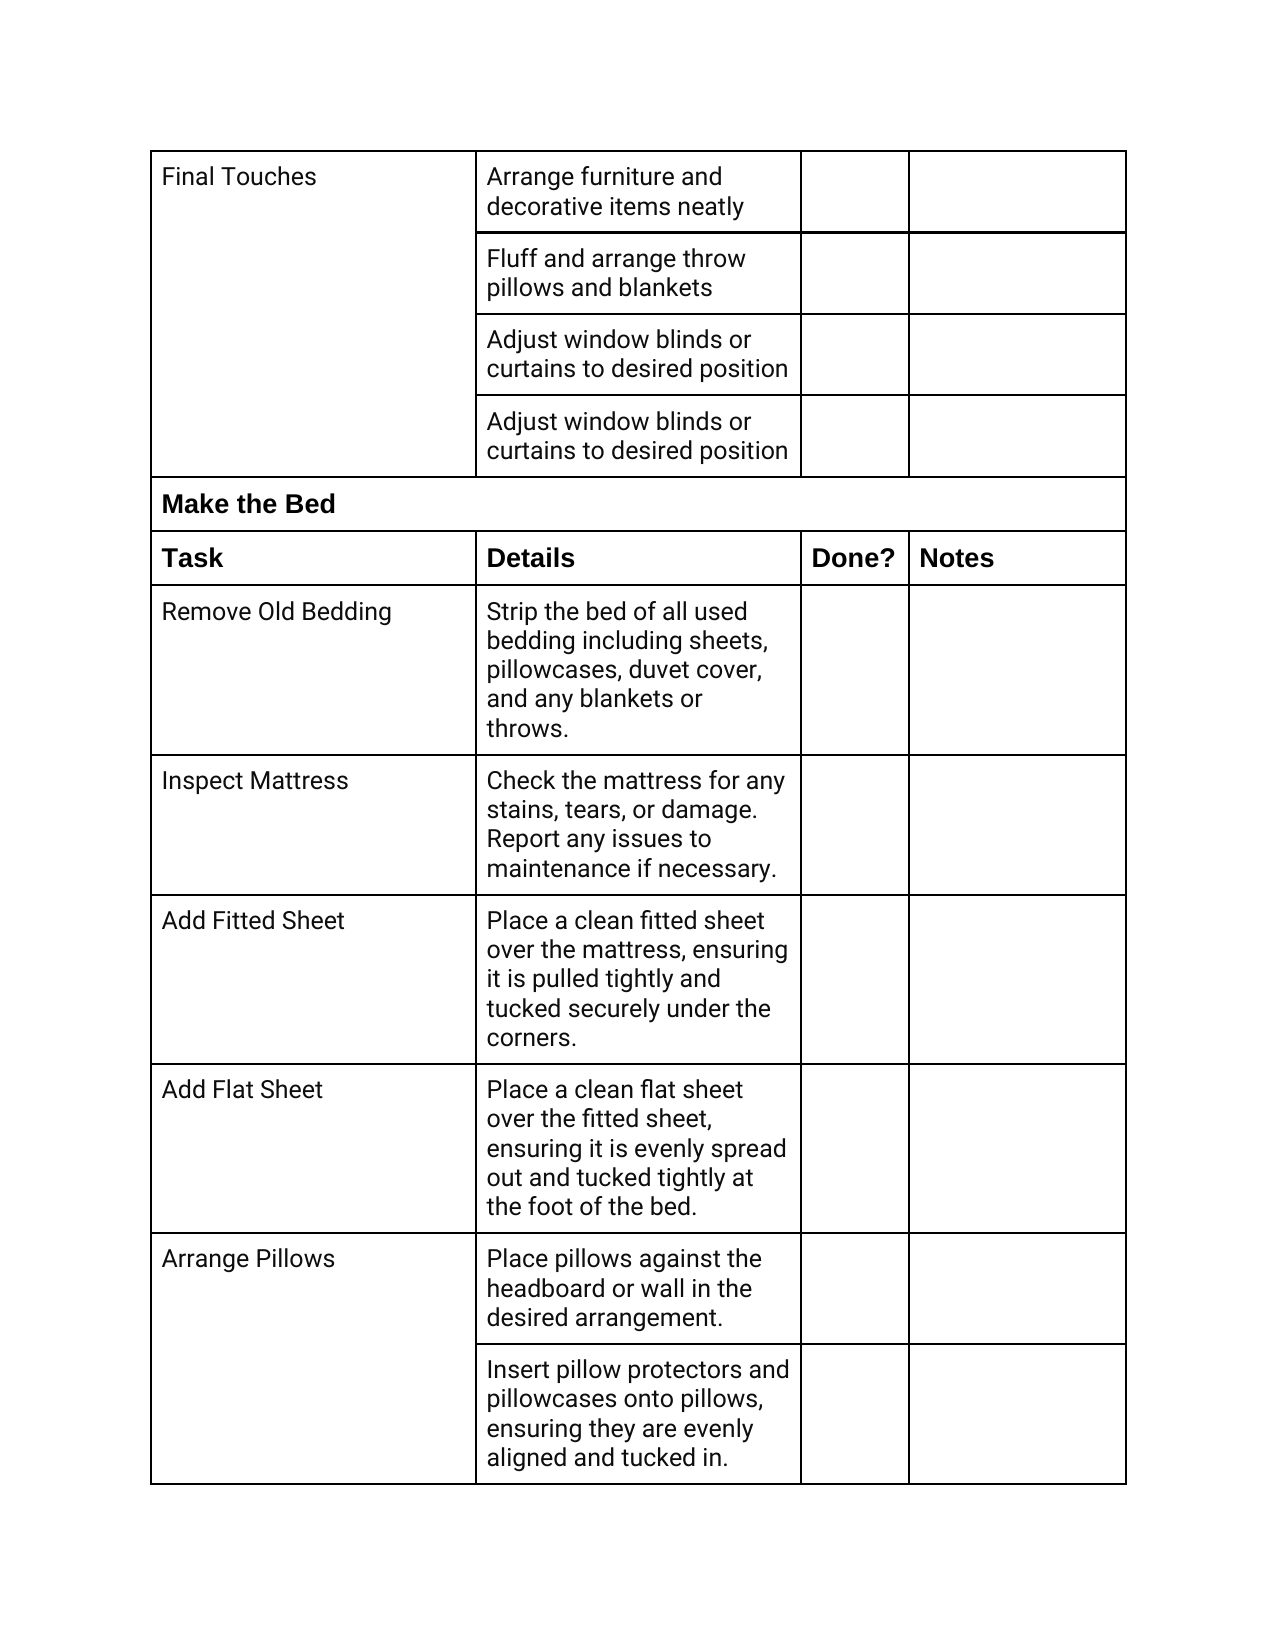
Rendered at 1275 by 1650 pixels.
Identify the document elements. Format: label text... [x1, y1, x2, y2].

table_cell [910, 396, 1125, 476]
table_cell Fluff and arrange throw pillows and blankets [477, 234, 800, 313]
table_cell [910, 1234, 1125, 1343]
table_cell [802, 234, 908, 313]
table_cell [802, 586, 908, 753]
table_cell Add Fitted Sheet [152, 896, 475, 1063]
table_cell [910, 1345, 1125, 1483]
table_cell Add Flat Sheet [152, 1065, 475, 1232]
table_cell [802, 1234, 908, 1343]
table_cell Insert pillow protectors and pillowcases onto pillows, ensuring they are evenly aligned and tucked in. [477, 1345, 800, 1483]
table_cell Arrange Pillows [152, 1234, 475, 1483]
table_cell [910, 315, 1125, 394]
table_cell Adjust window blinds or curtains to desired position [477, 315, 800, 394]
table_cell Place a clean flat sheet over the fitted sheet, ensuring it is evenly spread out and tucked tightly at the foot of the bed. [477, 1065, 800, 1232]
table_cell [802, 315, 908, 394]
table_cell Place a clean fitted sheet over the mattress, ensuring it is pulled tightly and tucked securely under the corners. [477, 896, 800, 1063]
table_cell Inspect Mattress [152, 756, 475, 893]
table_cell [910, 586, 1125, 753]
table_cell Final Touches [152, 152, 475, 476]
table_cell [910, 896, 1125, 1063]
table_cell [910, 152, 1125, 231]
table_cell Details [477, 532, 800, 584]
table_cell Make the Bed [152, 478, 1125, 530]
table_cell Done? [802, 532, 908, 584]
table_cell Arrange furniture and decorative items neatly [477, 152, 800, 231]
table_cell Adjust window blinds or curtains to desired position [477, 396, 800, 476]
table_cell [910, 234, 1125, 313]
table_cell [802, 152, 908, 231]
table_cell [802, 896, 908, 1063]
table_cell [802, 1065, 908, 1232]
table_cell [910, 1065, 1125, 1232]
table_cell Remove Old Bedding [152, 586, 475, 753]
table_cell [802, 1345, 908, 1483]
table_cell Task [152, 532, 475, 584]
table_cell Notes [910, 532, 1125, 584]
table_cell [910, 756, 1125, 893]
table_cell Strip the bed of all used bedding including sheets, pillowcases, duvet cover, and any blankets or throws. [477, 586, 800, 753]
table_cell Check the mattress for any stains, tears, or damage. Report any issues to maintenance if necessary. [477, 756, 800, 893]
table_cell [802, 756, 908, 893]
table_cell Place pillows against the headboard or wall in the desired arrangement. [477, 1234, 800, 1343]
table_cell [802, 396, 908, 476]
